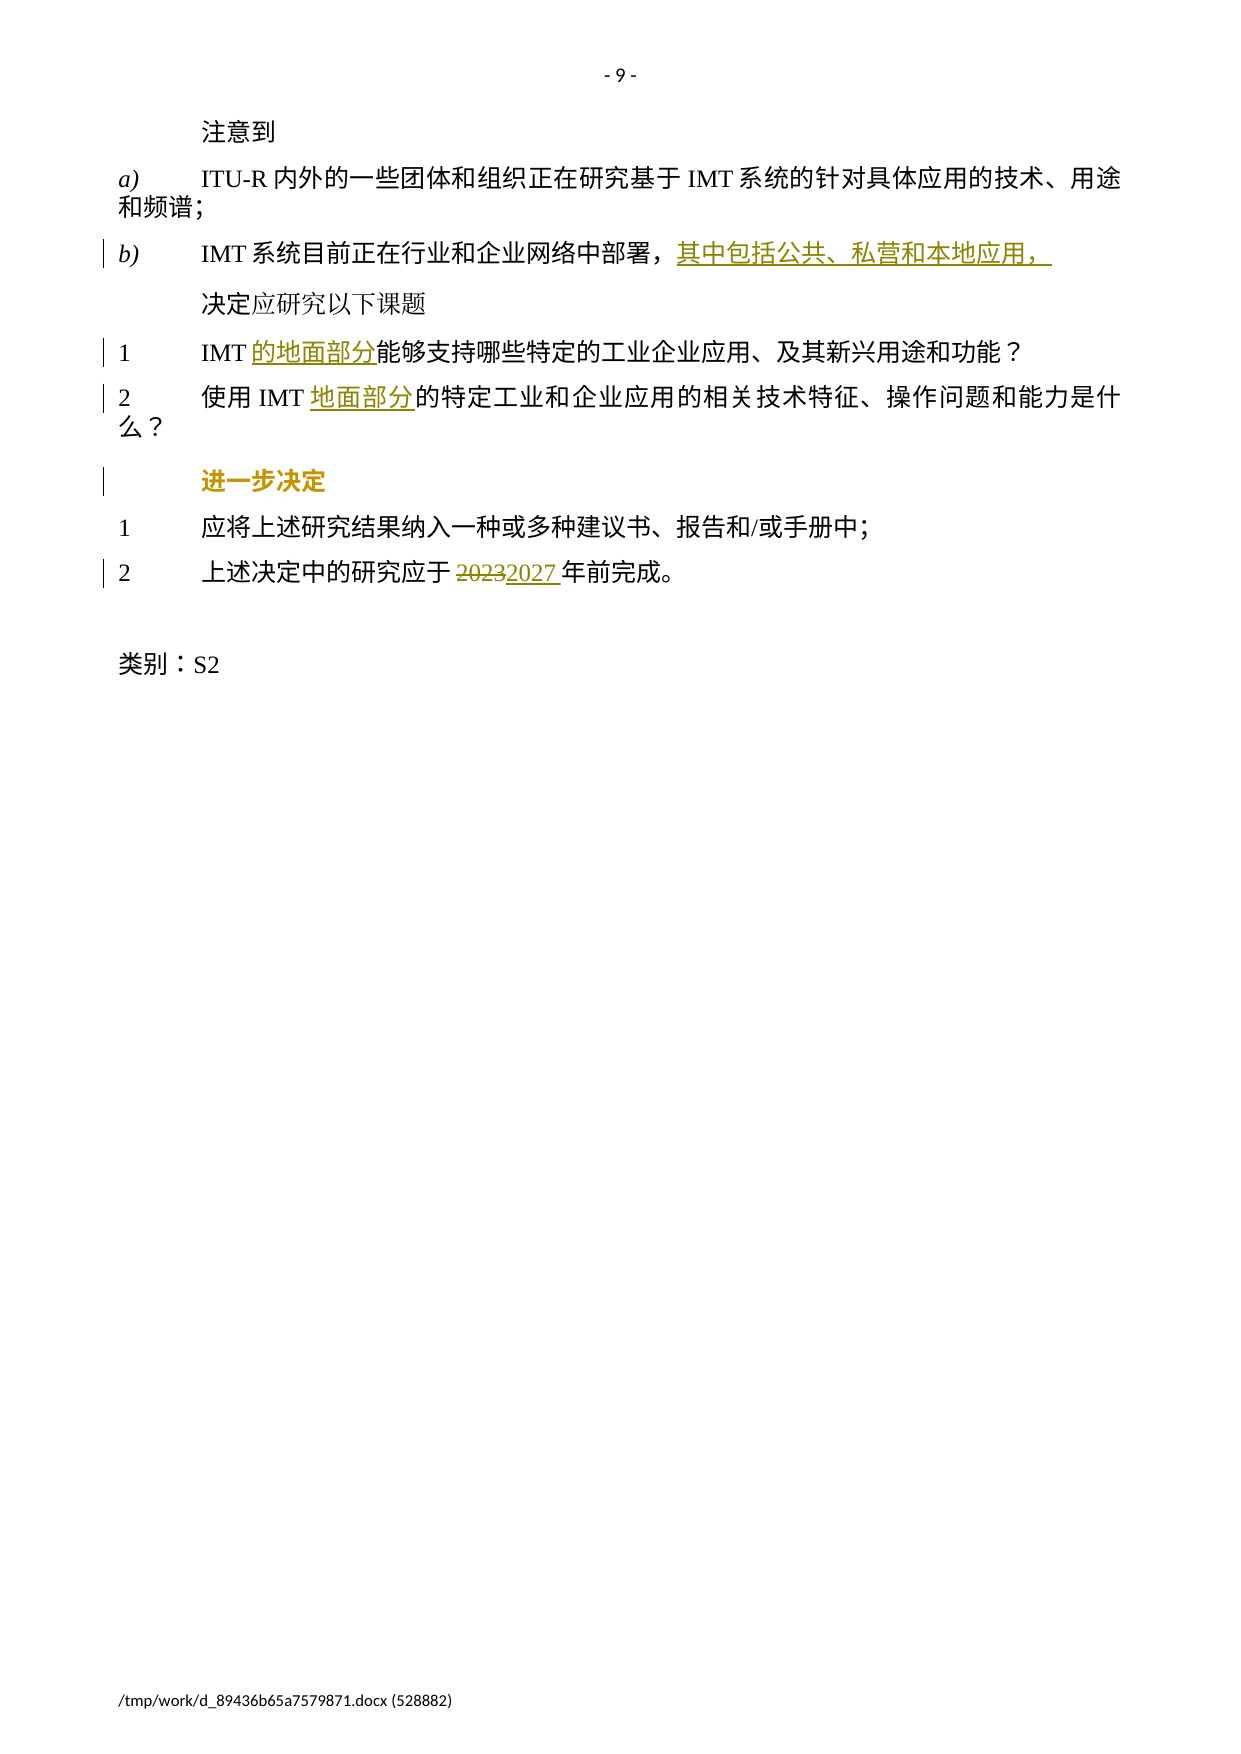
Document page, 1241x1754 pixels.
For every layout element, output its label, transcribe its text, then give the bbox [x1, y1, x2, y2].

text 注意到 [201, 118, 1122, 147]
text 1 应将上述研究结果纳入一种或多种建议书、报告和/或手册中； [118, 513, 1122, 542]
text 进一步决定 [201, 467, 1122, 496]
text 类别：S2 [118, 650, 1122, 679]
text a) ITU-R内外的一些团体和组织正在研究基于IMT系统的针对具体应用的技术、用途和频谱； [118, 164, 1122, 222]
text 2 上述决定中的研究应于年前完成。 [118, 558, 1122, 588]
text 决定应研究以下课题 [201, 285, 1122, 321]
text 2 使用IMT的特定工业和企业应用的相关技术特征、操作问题和能力是什么？ [118, 383, 1122, 442]
text 1 IMT能够支持哪些特定的工业企业应用、及其新兴用途和功能？ [118, 338, 1122, 367]
text b) IMT系统目前正在行业和企业网络中部署， [118, 239, 1122, 268]
